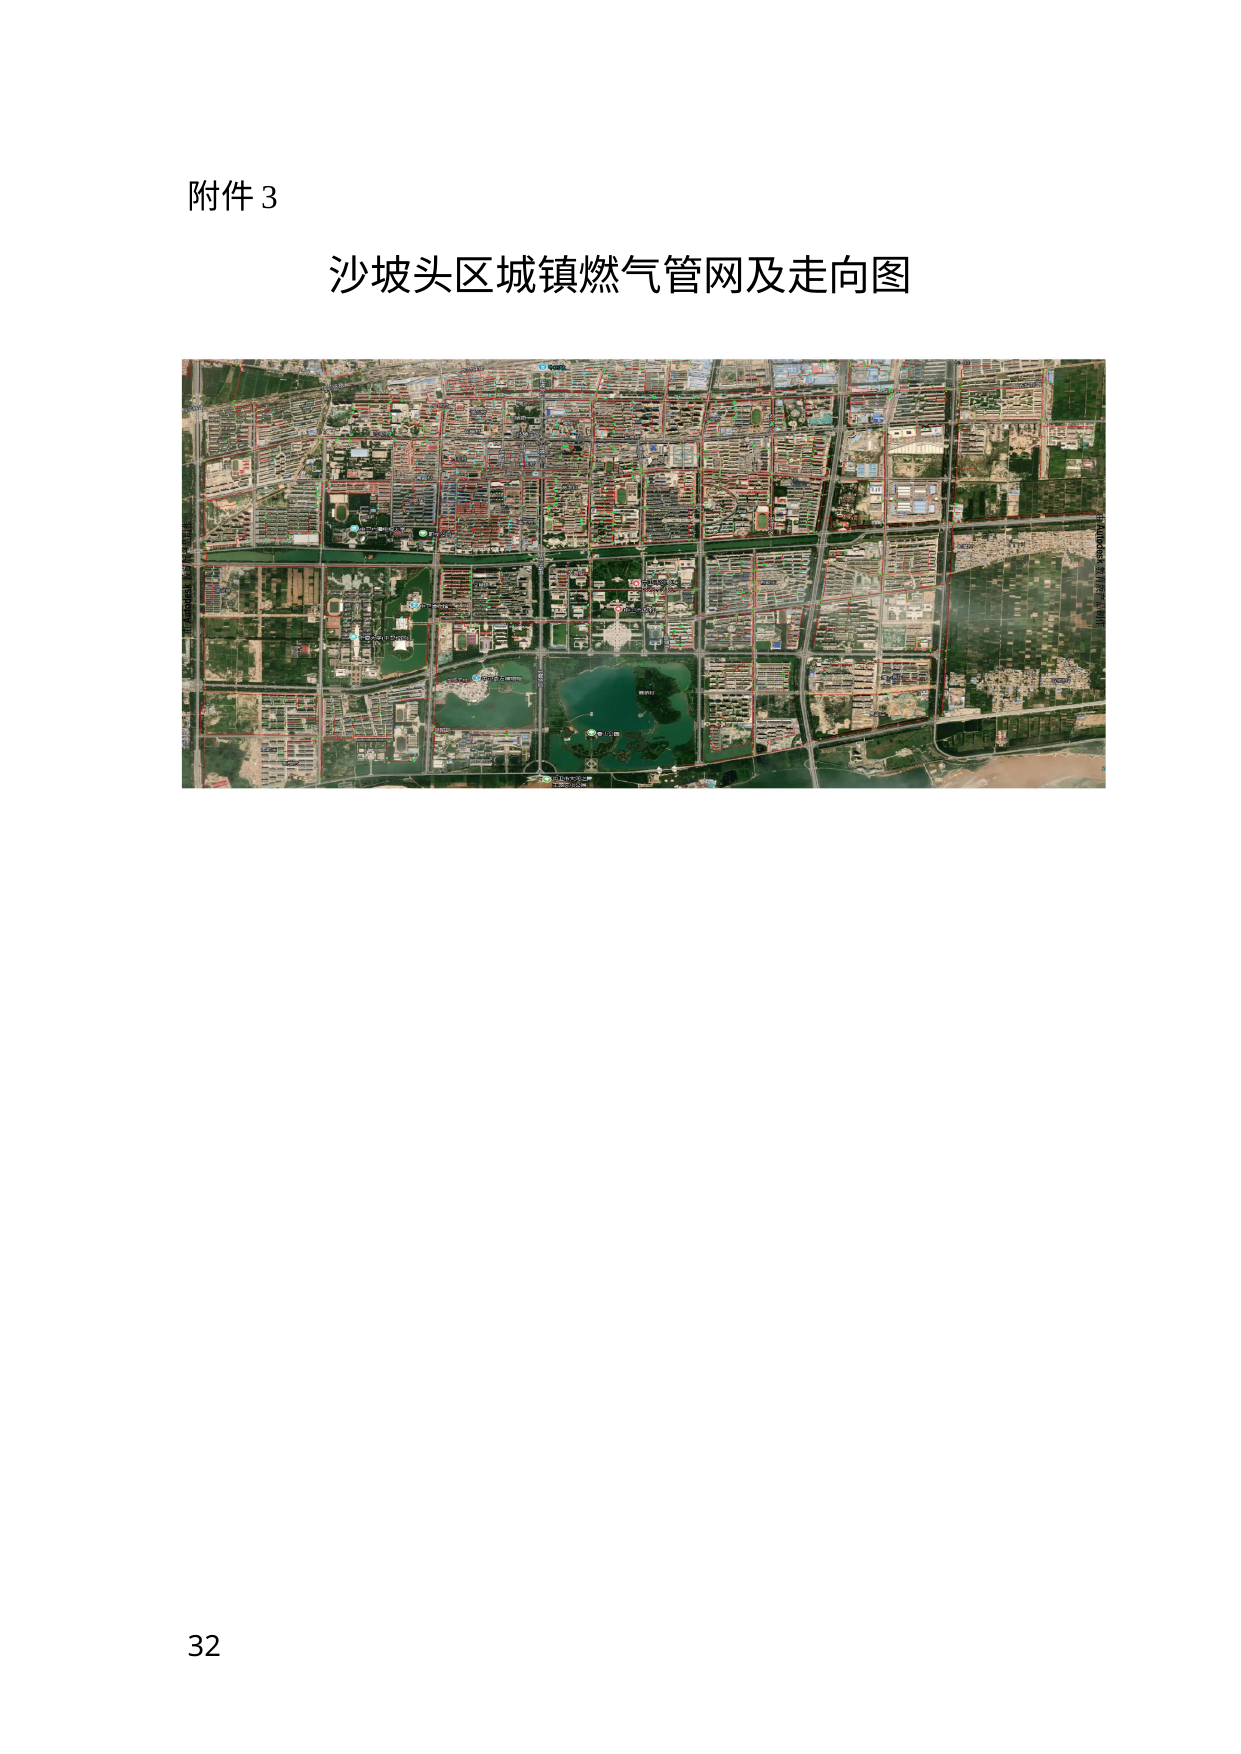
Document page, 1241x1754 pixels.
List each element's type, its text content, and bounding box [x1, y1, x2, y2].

text 沙坡头区城镇燃气管网及走向图 [187, 239, 1053, 304]
picture [181, 357, 1106, 793]
text 附件3 [187, 162, 1053, 227]
